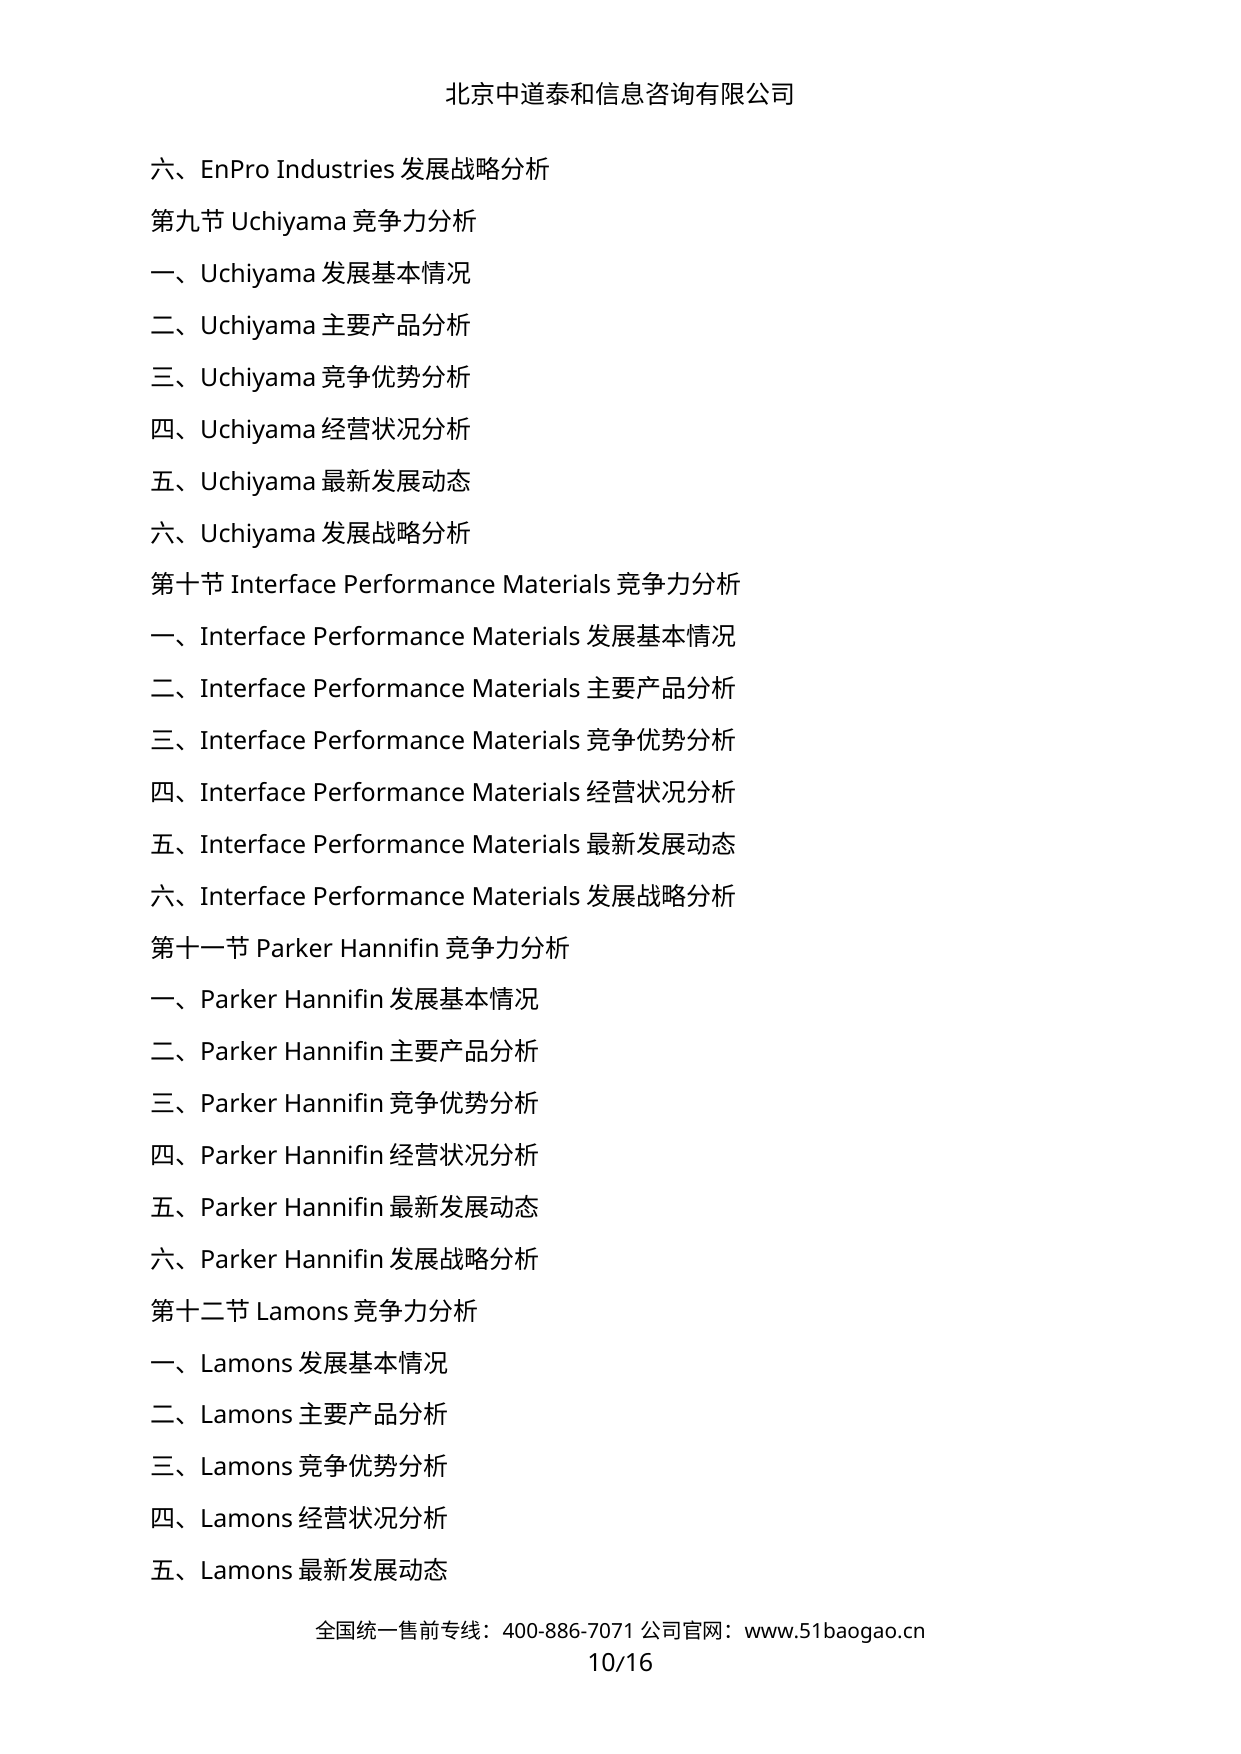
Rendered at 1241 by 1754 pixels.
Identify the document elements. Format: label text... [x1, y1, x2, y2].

text 三、Interface Performance Materials竞争优势分析 [150, 721, 1090, 757]
text 二、Lamons主要产品分析 [150, 1395, 1090, 1431]
text 一、Parker Hannifin发展基本情况 [150, 980, 1090, 1016]
text 四、Parker Hannifin经营状况分析 [150, 1136, 1090, 1172]
text 四、Uchiyama经营状况分析 [150, 409, 1090, 446]
text 一、Uchiyama发展基本情况 [150, 254, 1090, 290]
text 一、Lamons发展基本情况 [150, 1343, 1090, 1379]
text 三、Parker Hannifin竞争优势分析 [150, 1084, 1090, 1120]
text 五、Interface Performance Materials最新发展动态 [150, 824, 1090, 861]
text 六、Parker Hannifin发展战略分析 [150, 1239, 1090, 1276]
text 六、Uchiyama发展战略分析 [150, 513, 1090, 549]
text 第十一节 Parker Hannifin竞争力分析 [150, 928, 1090, 964]
text 第十节 Interface Performance Materials竞争力分析 [150, 565, 1090, 601]
text 二、Parker Hannifin主要产品分析 [150, 1032, 1090, 1068]
text 五、Uchiyama最新发展动态 [150, 461, 1090, 497]
text 四、Interface Performance Materials经营状况分析 [150, 772, 1090, 809]
text 四、Lamons经营状况分析 [150, 1499, 1090, 1535]
text 一、Interface Performance Materials发展基本情况 [150, 617, 1090, 653]
text 三、Lamons竞争优势分析 [150, 1447, 1090, 1483]
text 三、Uchiyama竞争优势分析 [150, 357, 1090, 394]
text 六、Interface Performance Materials发展战略分析 [150, 876, 1090, 912]
text 第九节 Uchiyama竞争力分析 [150, 202, 1090, 238]
text 二、Uchiyama主要产品分析 [150, 306, 1090, 342]
text 二、Interface Performance Materials主要产品分析 [150, 669, 1090, 705]
text 五、Parker Hannifin最新发展动态 [150, 1187, 1090, 1224]
text 六、EnPro Industries发展战略分析 [150, 150, 1090, 186]
text 五、Lamons最新发展动态 [150, 1551, 1090, 1587]
text 第十二节 Lamons竞争力分析 [150, 1291, 1090, 1327]
